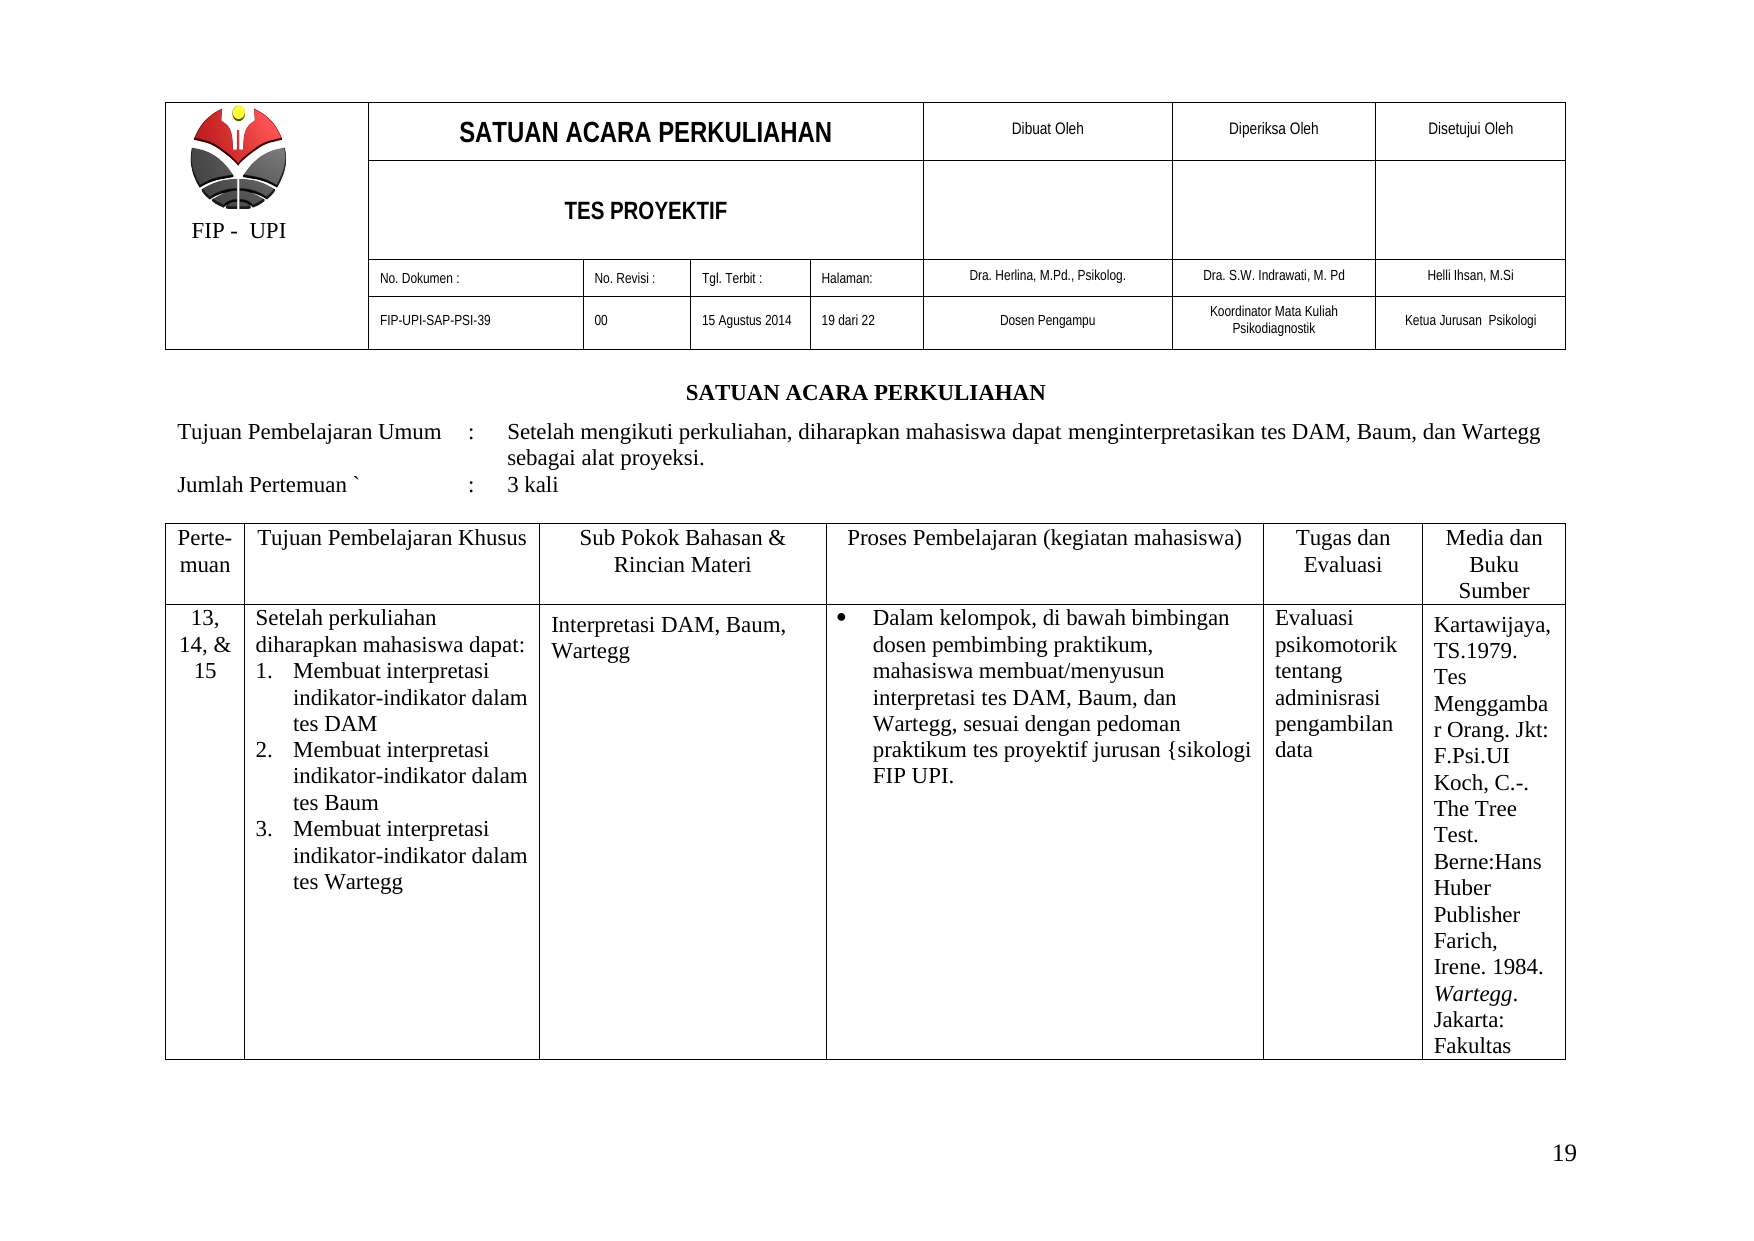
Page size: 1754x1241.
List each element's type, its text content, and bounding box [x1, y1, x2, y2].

table_cell 3 kali [496, 471, 1566, 497]
table_header Tujuan Pembelajaran Khusus [245, 524, 539, 603]
table_header Proses Pembelajaran (kegiatan mahasiswa) [827, 524, 1263, 603]
picture [174, 103, 305, 213]
table_cell Setelah perkuliahan diharapkan mahasiswa dapat: Membuat interpretasi indikator-indikator dalam tes DAM Membuat interpretasi indikator-indikator dalam tes Baum Membuat interpretasi indikator-indikator dalam tes Wartegg [245, 605, 539, 1059]
table_cell : [457, 418, 496, 471]
table_cell Interpretasi DAM, Baum, Wartegg [540, 605, 826, 1059]
table_cell Kartawijaya, TS.1979. Tes Menggambar Orang. Jkt: F.Psi.UI Koch, C.-. The Tree Test. Berne:Hans Huber Publisher Farich, Irene. 1984. Wartegg. Jakarta: Fakultas Psikologi UI. Pedoman Praktikum Tes Proyektif [1423, 605, 1565, 1059]
table_header Tugas dan Evaluasi [1264, 524, 1422, 603]
table_cell Dalam kelompok, di bawah bimbingan dosen pembimbing praktikum, mahasiswa membuat/menyusun interpretasi tes DAM, Baum, dan Wartegg, sesuai dengan pedoman praktikum tes proyektif jurusan {sikologi FIP UPI. [827, 605, 1263, 1059]
table_cell 13, 14, & 15 [166, 605, 244, 1059]
table_cell : [457, 471, 496, 497]
table_cell Tujuan Pembelajaran Umum [166, 418, 457, 471]
table_cell Setelah mengikuti perkuliahan, diharapkan mahasiswa dapat menginterpretasikan tes DAM, Baum, dan Wartegg sebagai alat proyeksi. [496, 418, 1566, 471]
table_cell Jumlah Pertemuan ` [166, 471, 457, 497]
table_header Perte-muan [166, 524, 244, 603]
table_cell Evaluasi psikomotorik tentang adminisrasi pengambilan data [1264, 605, 1422, 1059]
table_header Media dan Buku Sumber [1423, 524, 1565, 603]
table_header Sub Pokok Bahasan & Rincian Materi [540, 524, 826, 603]
table_header SATUAN ACARA PERKULIAHAN [166, 379, 1566, 418]
